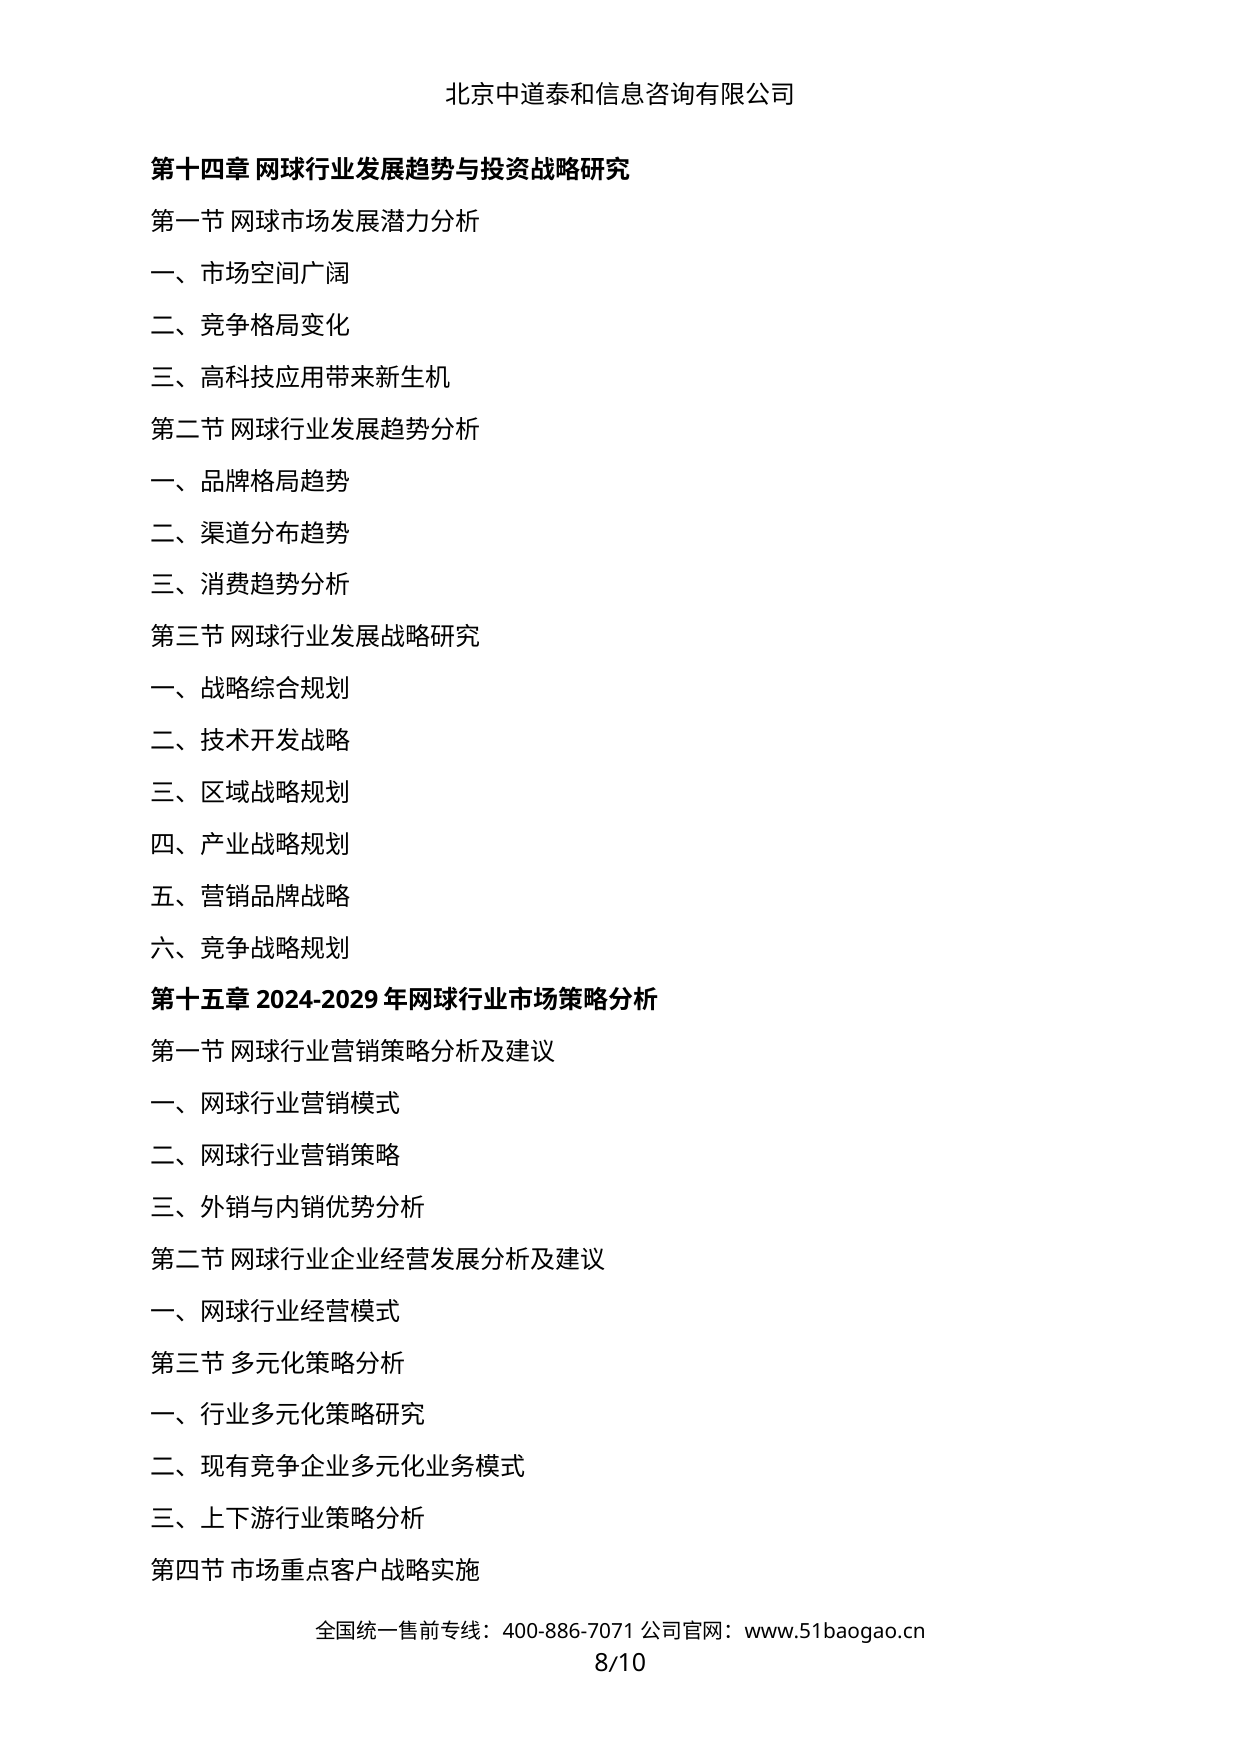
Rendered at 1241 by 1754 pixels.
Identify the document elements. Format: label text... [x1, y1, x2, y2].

text 第一节 网球市场发展潜力分析 [150, 202, 1090, 238]
text 一、行业多元化策略研究 [150, 1395, 1090, 1431]
text 二、竞争格局变化 [150, 306, 1090, 342]
text 第十五章 2024-2029年网球行业市场策略分析 [150, 980, 1090, 1016]
text 二、技术开发战略 [150, 721, 1090, 757]
text 三、消费趋势分析 [150, 565, 1090, 601]
text 三、区域战略规划 [150, 772, 1090, 809]
text 二、网球行业营销策略 [150, 1136, 1090, 1172]
text 六、竞争战略规划 [150, 928, 1090, 964]
text 第十四章 网球行业发展趋势与投资战略研究 [150, 150, 1090, 186]
text 五、营销品牌战略 [150, 876, 1090, 912]
text 四、产业战略规划 [150, 824, 1090, 861]
text 一、网球行业营销模式 [150, 1084, 1090, 1120]
text 第一节 网球行业营销策略分析及建议 [150, 1032, 1090, 1068]
text 一、品牌格局趋势 [150, 461, 1090, 497]
text 第三节 网球行业发展战略研究 [150, 617, 1090, 653]
text 一、网球行业经营模式 [150, 1291, 1090, 1327]
text 第二节 网球行业发展趋势分析 [150, 409, 1090, 446]
text 三、外销与内销优势分析 [150, 1187, 1090, 1224]
text 第三节 多元化策略分析 [150, 1343, 1090, 1379]
text 二、渠道分布趋势 [150, 513, 1090, 549]
text 一、市场空间广阔 [150, 254, 1090, 290]
text 二、现有竞争企业多元化业务模式 [150, 1447, 1090, 1483]
text 一、战略综合规划 [150, 669, 1090, 705]
text 三、上下游行业策略分析 [150, 1499, 1090, 1535]
text 第四节 市场重点客户战略实施 [150, 1551, 1090, 1587]
text 第二节 网球行业企业经营发展分析及建议 [150, 1239, 1090, 1276]
text 三、高科技应用带来新生机 [150, 357, 1090, 394]
